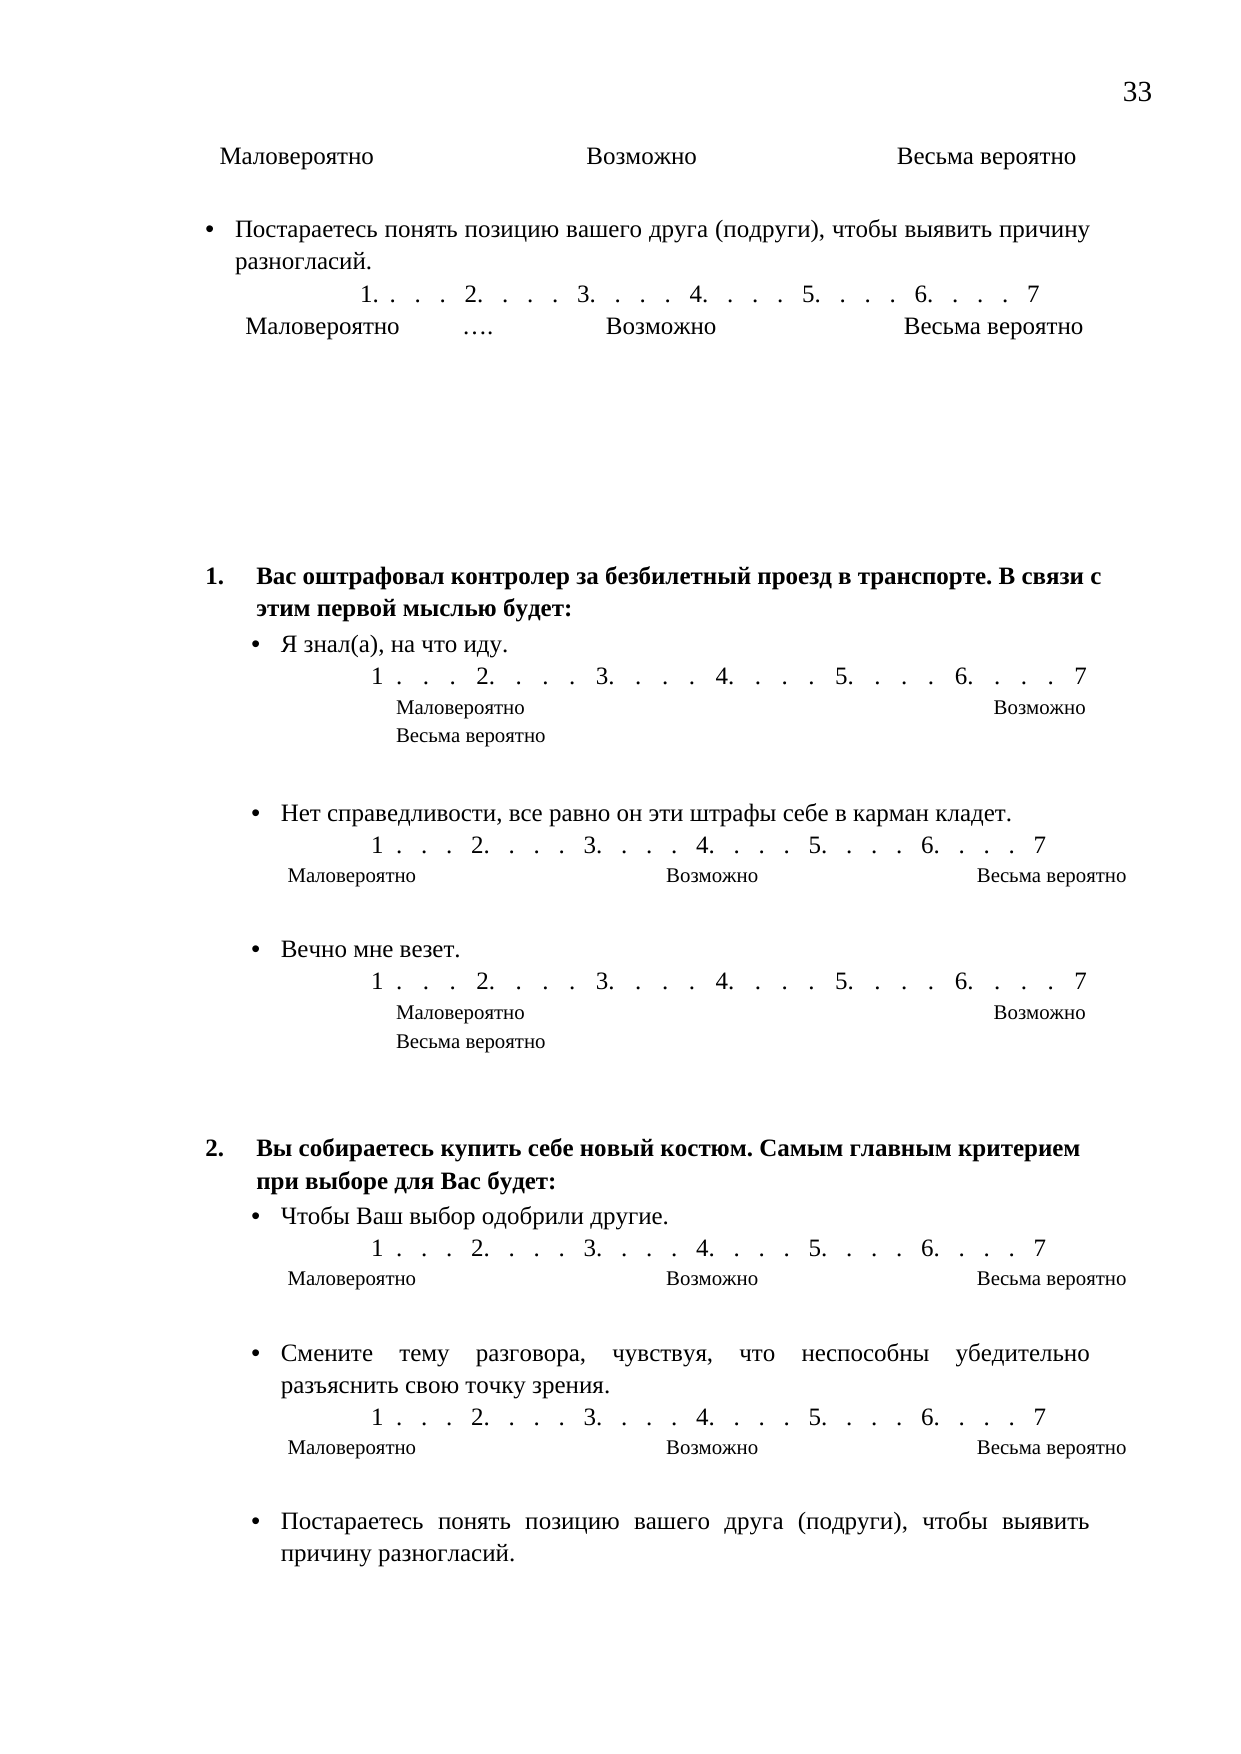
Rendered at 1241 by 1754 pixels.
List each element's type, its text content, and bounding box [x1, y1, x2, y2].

text Маловероятно Возможно Весьма вероятно [287, 863, 1152, 887]
list Нет справедливости, все равно он эти штрафы себе в карман кладет. [251, 797, 1091, 826]
list . . . 2. . . . 3. . . . 4. . . . 5. . . . 6. . . . 7 Маловероятно Возможно Весьма вероятно [371, 661, 1091, 747]
text Маловероятно Возможно Весьма вероятно [287, 1266, 1152, 1290]
text Маловероятно Возможно Весьма вероятно [287, 1435, 1152, 1459]
list . . . 2. . . . 3. . . . 4. . . . 5. . . . 6. . . . 7 [371, 1233, 1091, 1262]
text Маловероятно …. Возможно Весьма вероятно [177, 311, 1152, 340]
list Вас оштрафовал контролер за безбилетный проезд в транспорте. В связи с этим первой мыслью будет: [205, 561, 1120, 622]
list . . . 2. . . . 3. . . . 4. . . . 5. . . . 6. . . . 7 [280, 279, 1119, 307]
list . . . 2. . . . 3. . . . 4. . . . 5. . . . 6. . . . 7 [371, 830, 1091, 859]
list Вы собираетесь купить себе новый костюм. Самым главным критерием при выборе для Вас будет: [205, 1133, 1120, 1195]
list Постараетесь понять позицию вашего друга (подруги), чтобы выявить причину разногласий. [205, 214, 1091, 275]
text Маловероятно Возможно Весьма вероятно [177, 141, 1118, 169]
list Постараетесь понять позицию вашего друга (подруги), чтобы выявить причину разногласий. [251, 1506, 1091, 1567]
list Вечно мне везет. [251, 934, 1091, 963]
list . . . 2. . . . 3. . . . 4. . . . 5. . . . 6. . . . 7 [371, 1402, 1091, 1431]
list Я знал(а), на что иду. [251, 628, 1091, 657]
list . . . 2. . . . 3. . . . 4. . . . 5. . . . 6. . . . 7 Маловероятно Возможно Весьма вероятно [371, 966, 1091, 1053]
list Смените тему разговора, чувствуя, что неспособны убедительно разъяснить свою точку зрения. [251, 1338, 1091, 1398]
list Чтобы Ваш выбор одобрили другие. [251, 1201, 1091, 1230]
